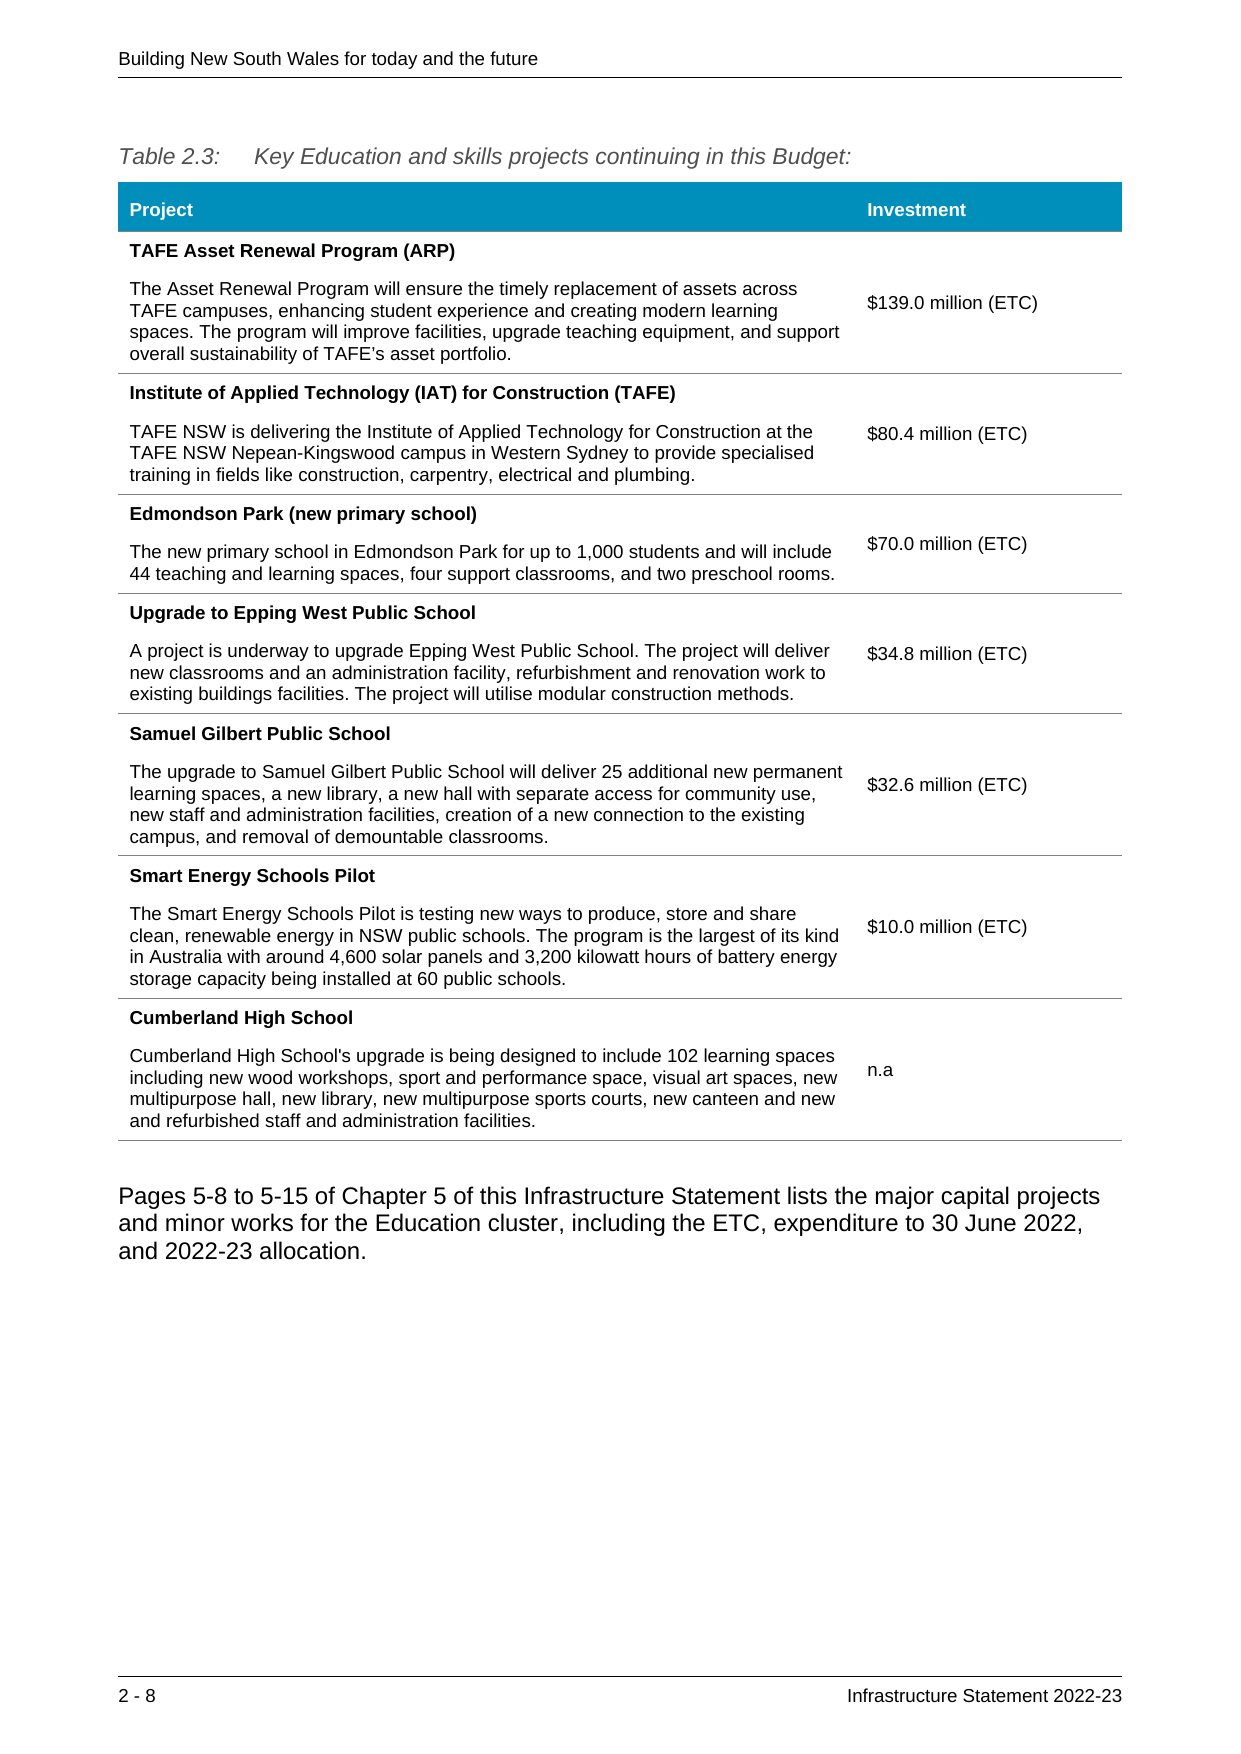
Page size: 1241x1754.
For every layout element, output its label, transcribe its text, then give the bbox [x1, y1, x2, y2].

table_cell $80.4 million (ETC) [856, 374, 1122, 493]
table_cell $70.0 million (ETC) [856, 495, 1122, 592]
table_header Investment [856, 182, 1122, 231]
table_cell Edmondson Park (new primary school) The new primary school in Edmondson Park for up to 1,000 students and will include 44 teaching and learning spaces, four support classrooms, and two preschool rooms. [118, 495, 856, 592]
table_cell n.a [856, 999, 1122, 1140]
table_cell Upgrade to Epping West Public School A project is underway to upgrade Epping West Public School. The project will deliver new classrooms and an administration facility, refurbishment and renovation work to existing buildings facilities. The project will utilise modular construction methods. [118, 594, 856, 713]
text Pages 5-8 to 5-15 of Chapter 5 of this Infrastructure Statement lists the major capital projects and minor works for the Education cluster, including the ETC, expenditure to 30 June 2022, and 2022-23 allocation. [118, 1182, 1122, 1264]
table_cell Institute of Applied Technology (IAT) for Construction (TAFE) TAFE NSW is delivering the Institute of Applied Technology for Construction at the TAFE NSW Nepean-Kingswood campus in Western Sydney to provide specialised training in fields like construction, carpentry, electrical and plumbing. [118, 374, 856, 493]
table_cell Samuel Gilbert Public School The upgrade to Samuel Gilbert Public School will deliver 25 additional new permanent learning spaces, a new library, a new hall with separate access for community use, new staff and administration facilities, creation of a new connection to the existing campus, and removal of demountable classrooms. [118, 714, 856, 855]
table_cell $10.0 million (ETC) [856, 856, 1122, 997]
table_cell TAFE Asset Renewal Program (ARP) The Asset Renewal Program will ensure the timely replacement of assets across TAFE campuses, enhancing student experience and creating modern learning spaces. The program will improve facilities, upgrade teaching equipment, and support overall sustainability of TAFE’s asset portfolio. [118, 232, 856, 373]
table_cell $32.6 million (ETC) [856, 714, 1122, 855]
table_cell Smart Energy Schools Pilot The Smart Energy Schools Pilot is testing new ways to produce, store and share clean, renewable energy in NSW public schools. The program is the largest of its kind in Australia with around 4,600 solar panels and 3,200 kilowatt hours of battery energy storage capacity being installed at 60 public schools. [118, 856, 856, 997]
table_cell $139.0 million (ETC) [856, 232, 1122, 373]
text Key Education and skills projects continuing in this Budget: [118, 143, 1122, 169]
table_cell Cumberland High School Cumberland High School's upgrade is being designed to include 102 learning spaces including new wood workshops, sport and performance space, visual art spaces, new multipurpose hall, new library, new multipurpose sports courts, new canteen and new and refurbished staff and administration facilities. [118, 999, 856, 1140]
table_cell $34.8 million (ETC) [856, 594, 1122, 713]
table_header Project [118, 182, 856, 231]
